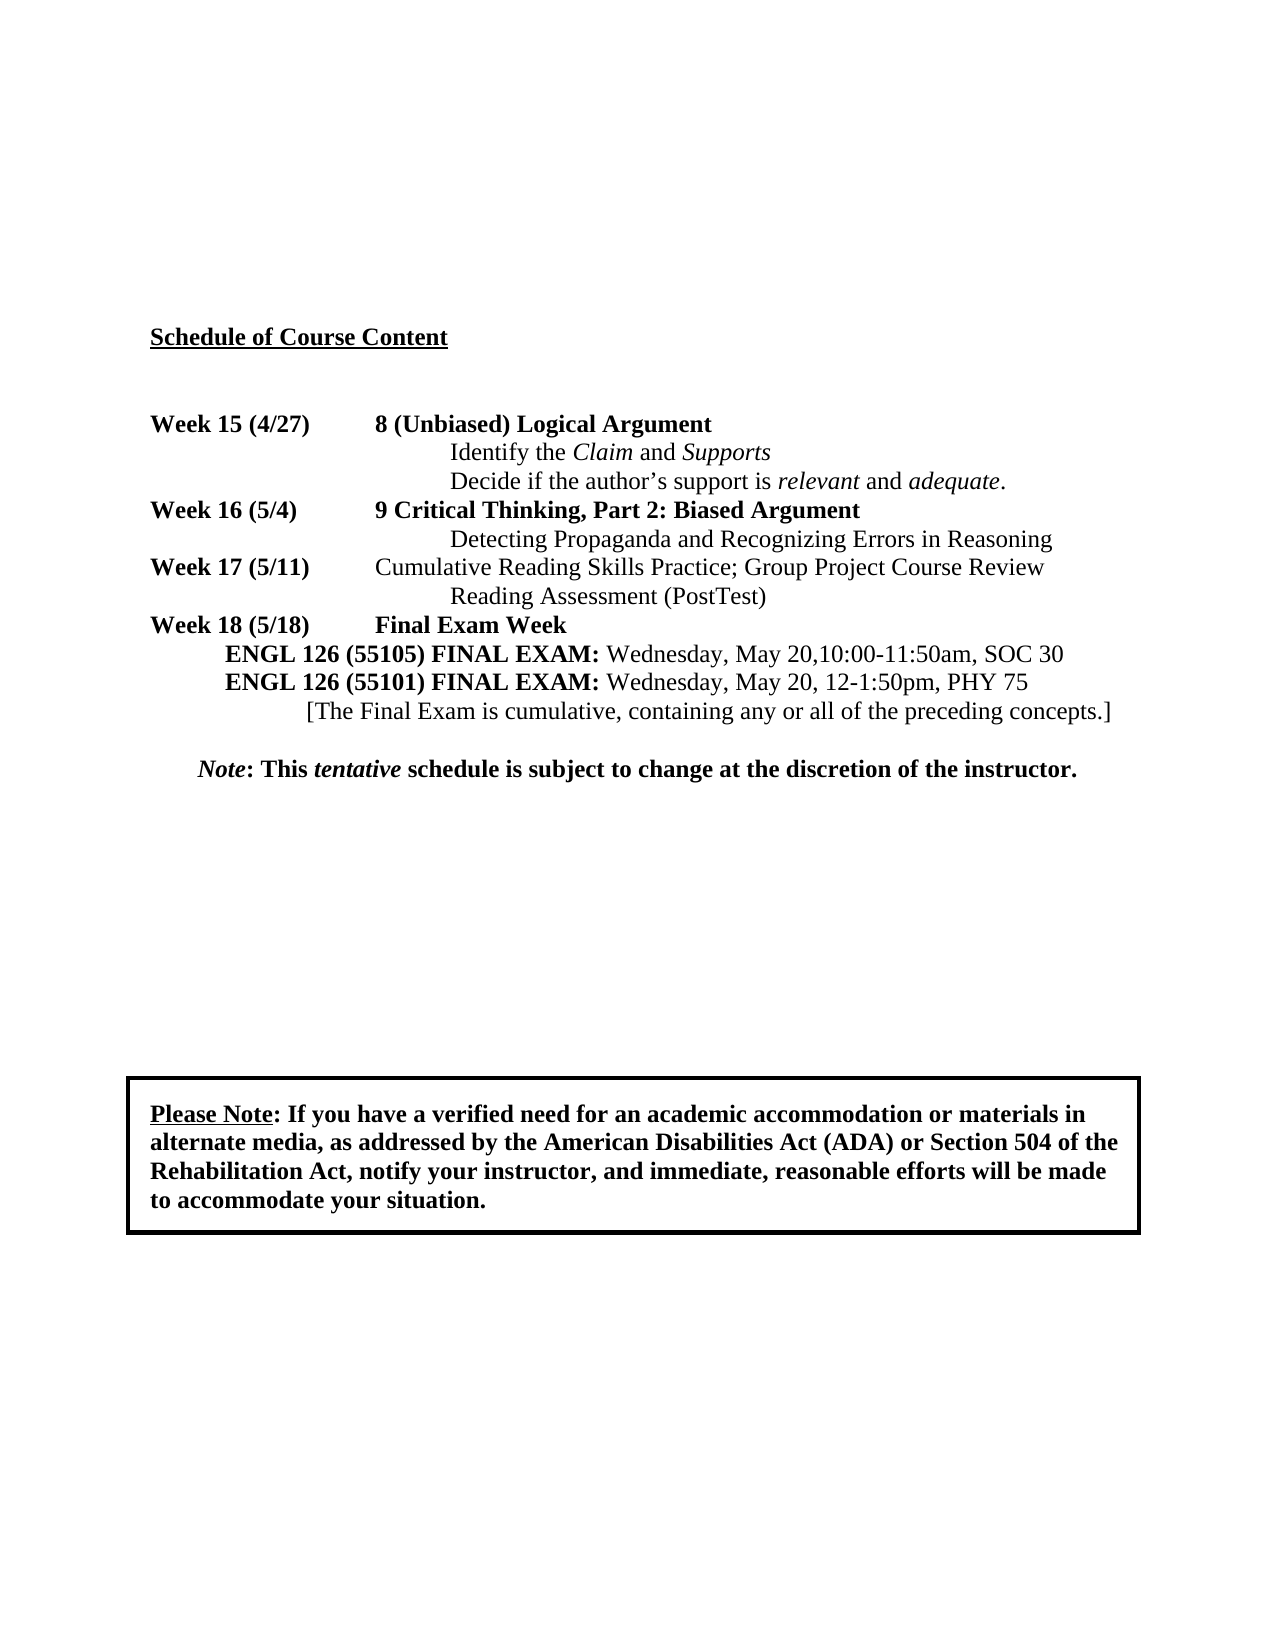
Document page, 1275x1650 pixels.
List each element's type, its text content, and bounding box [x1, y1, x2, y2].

text Week 15 (4/27) 8 (Unbiased) Logical Argument [150, 409, 1125, 437]
text Detecting Propaganda and Recognizing Errors in Reasoning [150, 524, 1125, 552]
text Reading Assessment (PostTest) [150, 581, 1125, 610]
text Identify the Claim and Supports [375, 437, 1125, 466]
text Please Note: If you have a verified need for an academic accommodation or materials in alternate media, as addressed by the American Disabilities Act (ADA) or Section 504 of the Rehabilitation Act, notify your instructor, and immediate, reasonable efforts will be made to accommodate your situation. [150, 1099, 1125, 1214]
text [The Final Exam is cumulative, containing any or all of the preceding concepts.] [300, 696, 1125, 725]
text Note: This tentative schedule is subject to change at the discretion of the instructor. [150, 754, 1125, 782]
text Schedule of Course Content [150, 322, 1125, 351]
text ENGL 126 (55105) FINAL EXAM: Wednesday, May 20,10:00-11:50am, SOC 30 ENGL 126 (55101) FINAL EXAM: Wednesday, May 20, 12-1:50pm, PHY 75 [225, 639, 1125, 696]
text Week 17 (5/11) Cumulative Reading Skills Practice; Group Project Course Review [150, 552, 1125, 581]
text Week 16 (5/4) 9 Critical Thinking, Part 2: Biased Argument [150, 495, 1125, 524]
text Decide if the author’s support is relevant and adequate. [150, 466, 1125, 495]
text Week 18 (5/18) Final Exam Week [150, 610, 1125, 639]
